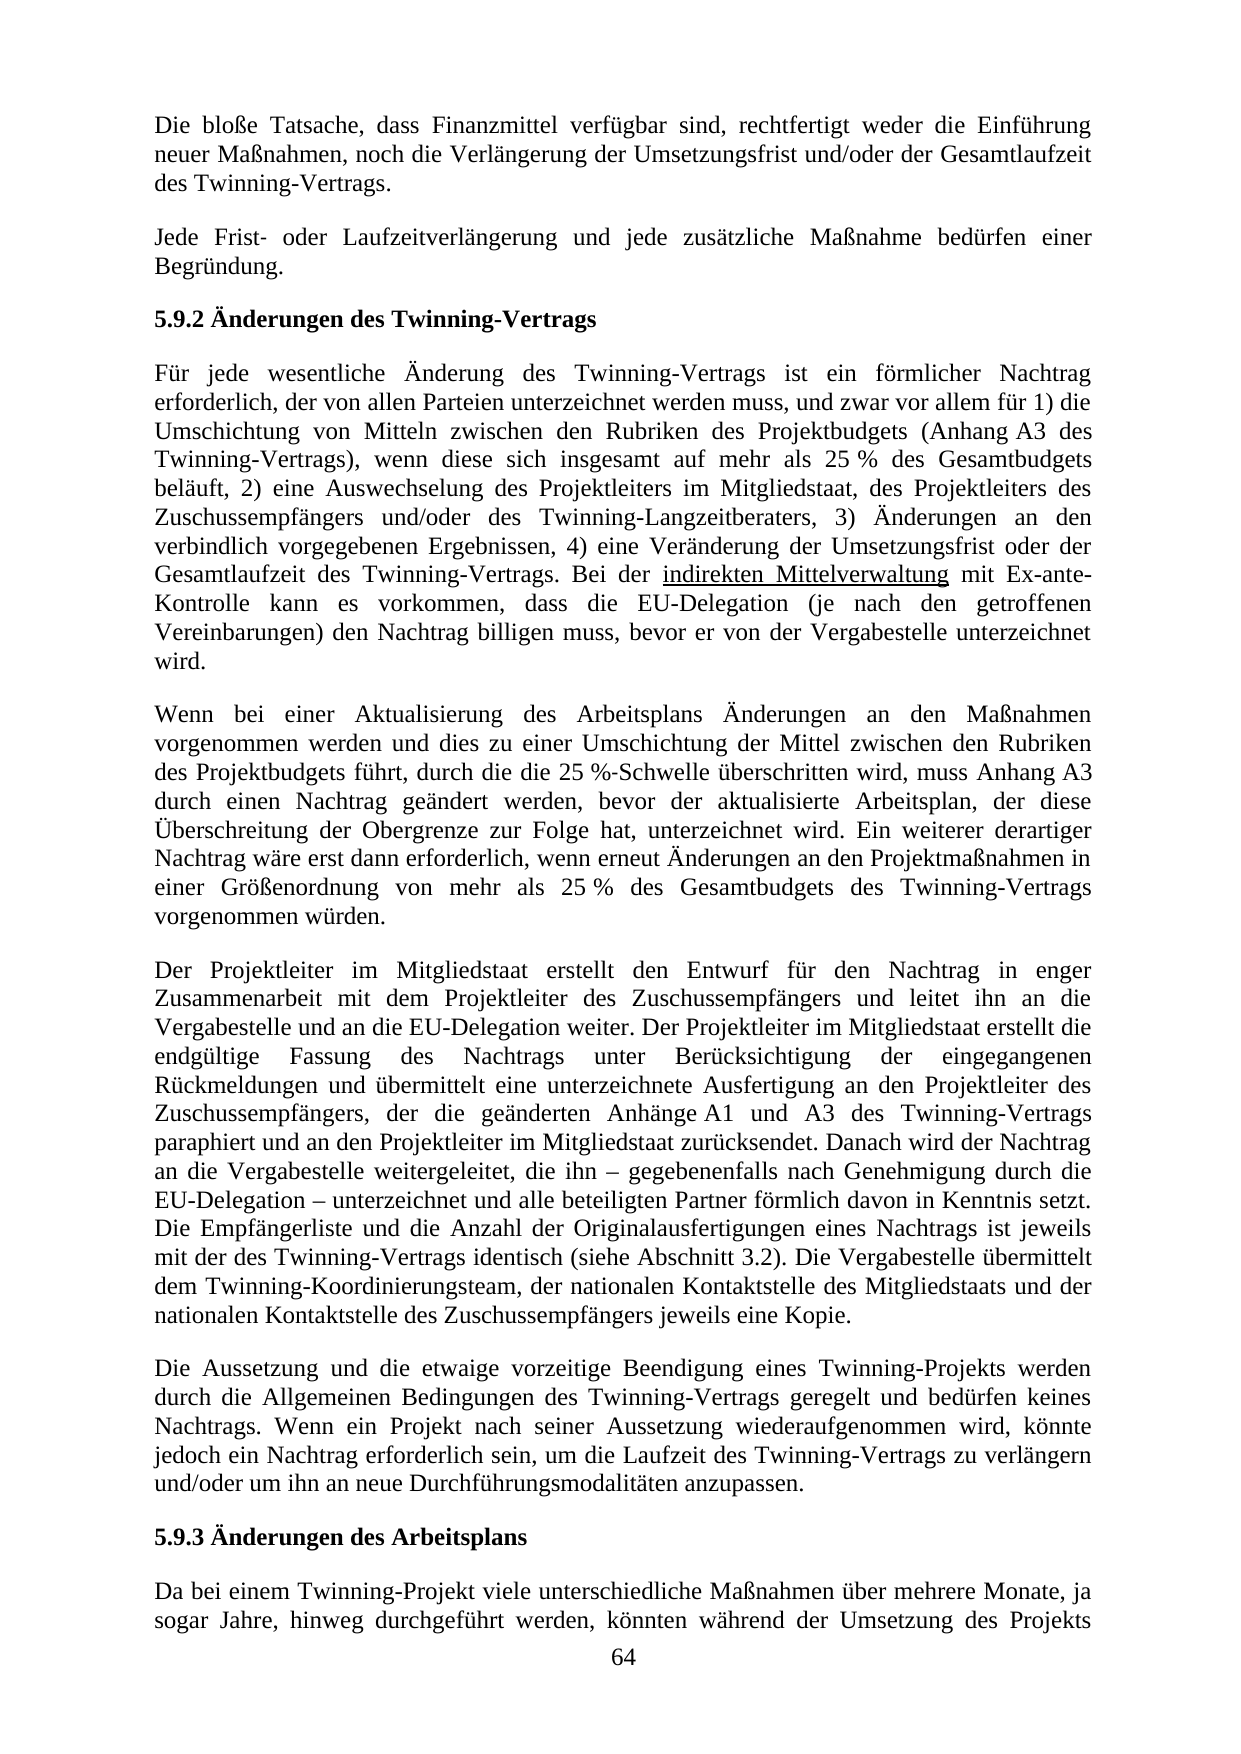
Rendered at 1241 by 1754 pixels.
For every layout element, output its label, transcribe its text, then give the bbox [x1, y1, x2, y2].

text Wenn bei einer Aktualisierung des Arbeitsplans Änderungen an den Maßnahmen vorgenommen werden und dies zu einer Umschichtung der Mittel zwischen den Rubriken des Projektbudgets führt, durch die die 25 %-Schwelle überschritten wird, muss Anhang A3 durch einen Nachtrag geändert werden, bevor der aktualisierte Arbeitsplan, der diese Überschreitung der Obergrenze zur Folge hat, unterzeichnet wird. Ein weiterer derartiger Nachtrag wäre erst dann erforderlich, wenn erneut Änderungen an den Projektmaßnahmen in einer Größenordnung von mehr als 25 % des Gesamtbudgets des Twinning-Vertrags vorgenommen würden. [154, 699, 1092, 930]
list Für jede wesentliche Änderung des Twinning-Vertrags ist ein förmlicher Nachtrag erforderlich, der von allen Parteien unterzeichnet werden muss, und zwar vor allem für 1) die Umschichtung von Mitteln zwischen den Rubriken des Projektbudgets (Anhang A3 des Twinning-Vertrags), wenn diese sich insgesamt auf mehr als 25 % des Gesamtbudgets beläuft, 2) eine Auswechselung des Projektleiters im Mitgliedstaat, des Projektleiters des Zuschussempfängers und/oder des Twinning-Langzeitberaters, 3) Änderungen an den verbindlich vorgegebenen Ergebnissen, 4) eine Veränderung der Umsetzungsfrist oder der Gesamtlaufzeit des Twinning-Vertrags. Bei der indirekten Mittelverwaltung mit Ex-ante-Kontrolle kann es vorkommen, dass die EU-Delegation (je nach den getroffenen Vereinbarungen) den Nachtrag billigen muss, bevor er von der Vergabestelle unterzeichnet wird. [154, 358, 1092, 674]
text Die Aussetzung und die etwaige vorzeitige Beendigung eines Twinning-Projekts werden durch die Allgemeinen Bedingungen des Twinning-Vertrags geregelt und bedürfen keines Nachtrags. Wenn ein Projekt nach seiner Aussetzung wiederaufgenommen wird, könnte jedoch ein Nachtrag erforderlich sein, um die Laufzeit des Twinning-Vertrags zu verlängern und/oder um ihn an neue Durchführungsmodalitäten anzupassen. [154, 1353, 1092, 1497]
subtitle 5.9.3 Änderungen des Arbeitsplans [154, 1522, 1092, 1551]
list Der Projektleiter im Mitgliedstaat erstellt den Entwurf für den Nachtrag in enger Zusammenarbeit mit dem Projektleiter des Zuschussempfängers und leitet ihn an die Vergabestelle und an die EU-Delegation weiter. Der Projektleiter im Mitgliedstaat erstellt die endgültige Fassung des Nachtrags unter Berücksichtigung der eingegangenen Rückmeldungen und übermittelt eine unterzeichnete Ausfertigung an den Projektleiter des Zuschussempfängers, der die geänderten Anhänge A1 und A3 des Twinning-Vertrags paraphiert und an den Projektleiter im Mitgliedstaat zurücksendet. Danach wird der Nachtrag an die Vergabestelle weitergeleitet, die ihn – gegebenenfalls nach Genehmigung durch die EU-Delegation – unterzeichnet und alle beteiligten Partner förmlich davon in Kenntnis setzt. Die Empfängerliste und die Anzahl der Originalausfertigungen eines Nachtrags ist jeweils mit der des Twinning-Vertrags identisch (siehe Abschnitt 3.2). Die Vergabestelle übermittelt dem Twinning-Koordinierungsteam, der nationalen Kontaktstelle des Mitgliedstaats und der nationalen Kontaktstelle des Zuschussempfängers jeweils eine Kopie. [154, 955, 1092, 1328]
text Die bloße Tatsache, dass Finanzmittel verfügbar sind, rechtfertigt weder die Einführung neuer Maßnahmen, noch die Verlängerung der Umsetzungsfrist und/oder der Gesamtlaufzeit des Twinning-Vertrags. [154, 110, 1092, 197]
subtitle 5.9.2 Änderungen des Twinning-Vertrags [154, 304, 1092, 333]
text Jede Frist- oder Laufzeitverlängerung und jede zusätzliche Maßnahme bedürfen einer Begründung. [154, 222, 1092, 279]
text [154, 1576, 1092, 1633]
